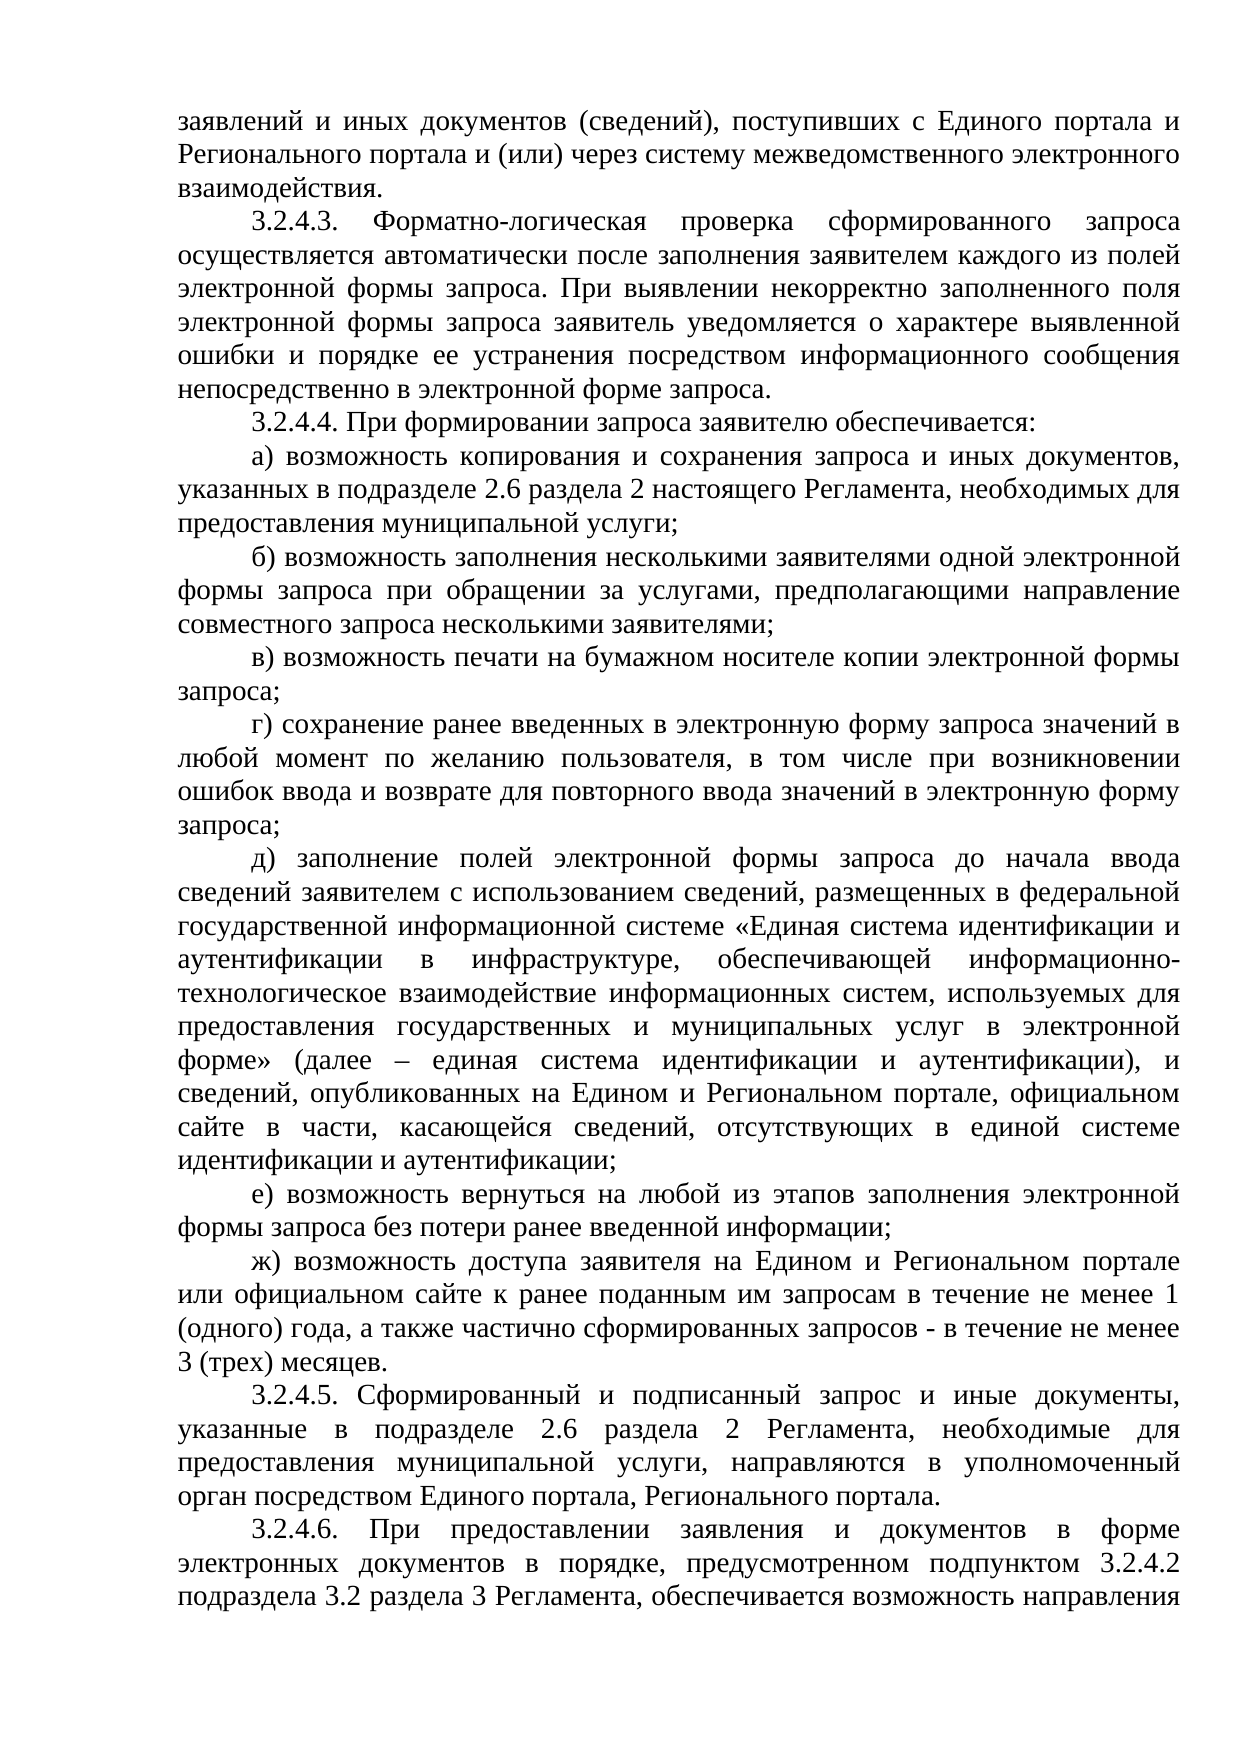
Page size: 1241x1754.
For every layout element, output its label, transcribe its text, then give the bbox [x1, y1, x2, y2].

text д) заполнение полей электронной формы запроса до начала ввода сведений заявителем с использованием сведений, размещенных в федеральной государственной информационной системе «Единая система идентификации и аутентификации в инфраструктуре, обеспечивающей информационно-технологическое взаимодействие информационных систем, используемых для предоставления государственных и муниципальных услуг в электронной форме» (далее – единая система идентификации и аутентификации), и сведений, опубликованных на Едином и Региональном портале, официальном сайте в части, касающейся сведений, отсутствующих в единой системе идентификации и аутентификации; [177, 841, 1181, 1176]
text а) возможность копирования и сохранения запроса и иных документов, указанных в подразделе 2.6 раздела 2 настоящего Регламента, необходимых для предоставления муниципальной услуги; [177, 438, 1181, 539]
text г) сохранение ранее введенных в электронную форму запроса значений в любой момент по желанию пользователя, в том числе при возникновении ошибок ввода и возврате для повторного ввода значений в электронную форму запроса; [177, 706, 1181, 841]
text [177, 1511, 1181, 1612]
text ж) возможность доступа заявителя на Едином и Региональном портале или официальном сайте к ранее поданным им запросам в течение не менее 1 (одного) года, а также частично сформированных запросов - в течение не менее 3 (трех) месяцев. [177, 1243, 1181, 1377]
text 3.2.4.4. При формировании запроса заявителю обеспечивается: [177, 404, 1181, 438]
text 3.2.4.3. Форматно-логическая проверка сформированного запроса осуществляется автоматически после заполнения заявителем каждого из полей электронной формы запроса. При выявлении некорректно заполненного поля электронной формы запроса заявитель уведомляется о характере выявленной ошибки и порядке ее устранения посредством информационного сообщения непосредственно в электронной форме запроса. [177, 203, 1181, 404]
text б) возможность заполнения несколькими заявителями одной электронной формы запроса при обращении за услугами, предполагающими направление совместного запроса несколькими заявителями; [177, 539, 1181, 639]
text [177, 103, 1181, 203]
text е) возможность вернуться на любой из этапов заполнения электронной формы запроса без потери ранее введенной информации; [177, 1176, 1181, 1243]
text в) возможность печати на бумажном носителе копии электронной формы запроса; [177, 639, 1181, 706]
text 3.2.4.5. Сформированный и подписанный запрос и иные документы, указанные в подразделе 2.6 раздела 2 Регламента, необходимые для предоставления муниципальной услуги, направляются в уполномоченный орган посредством Единого портала, Регионального портала. [177, 1377, 1181, 1511]
